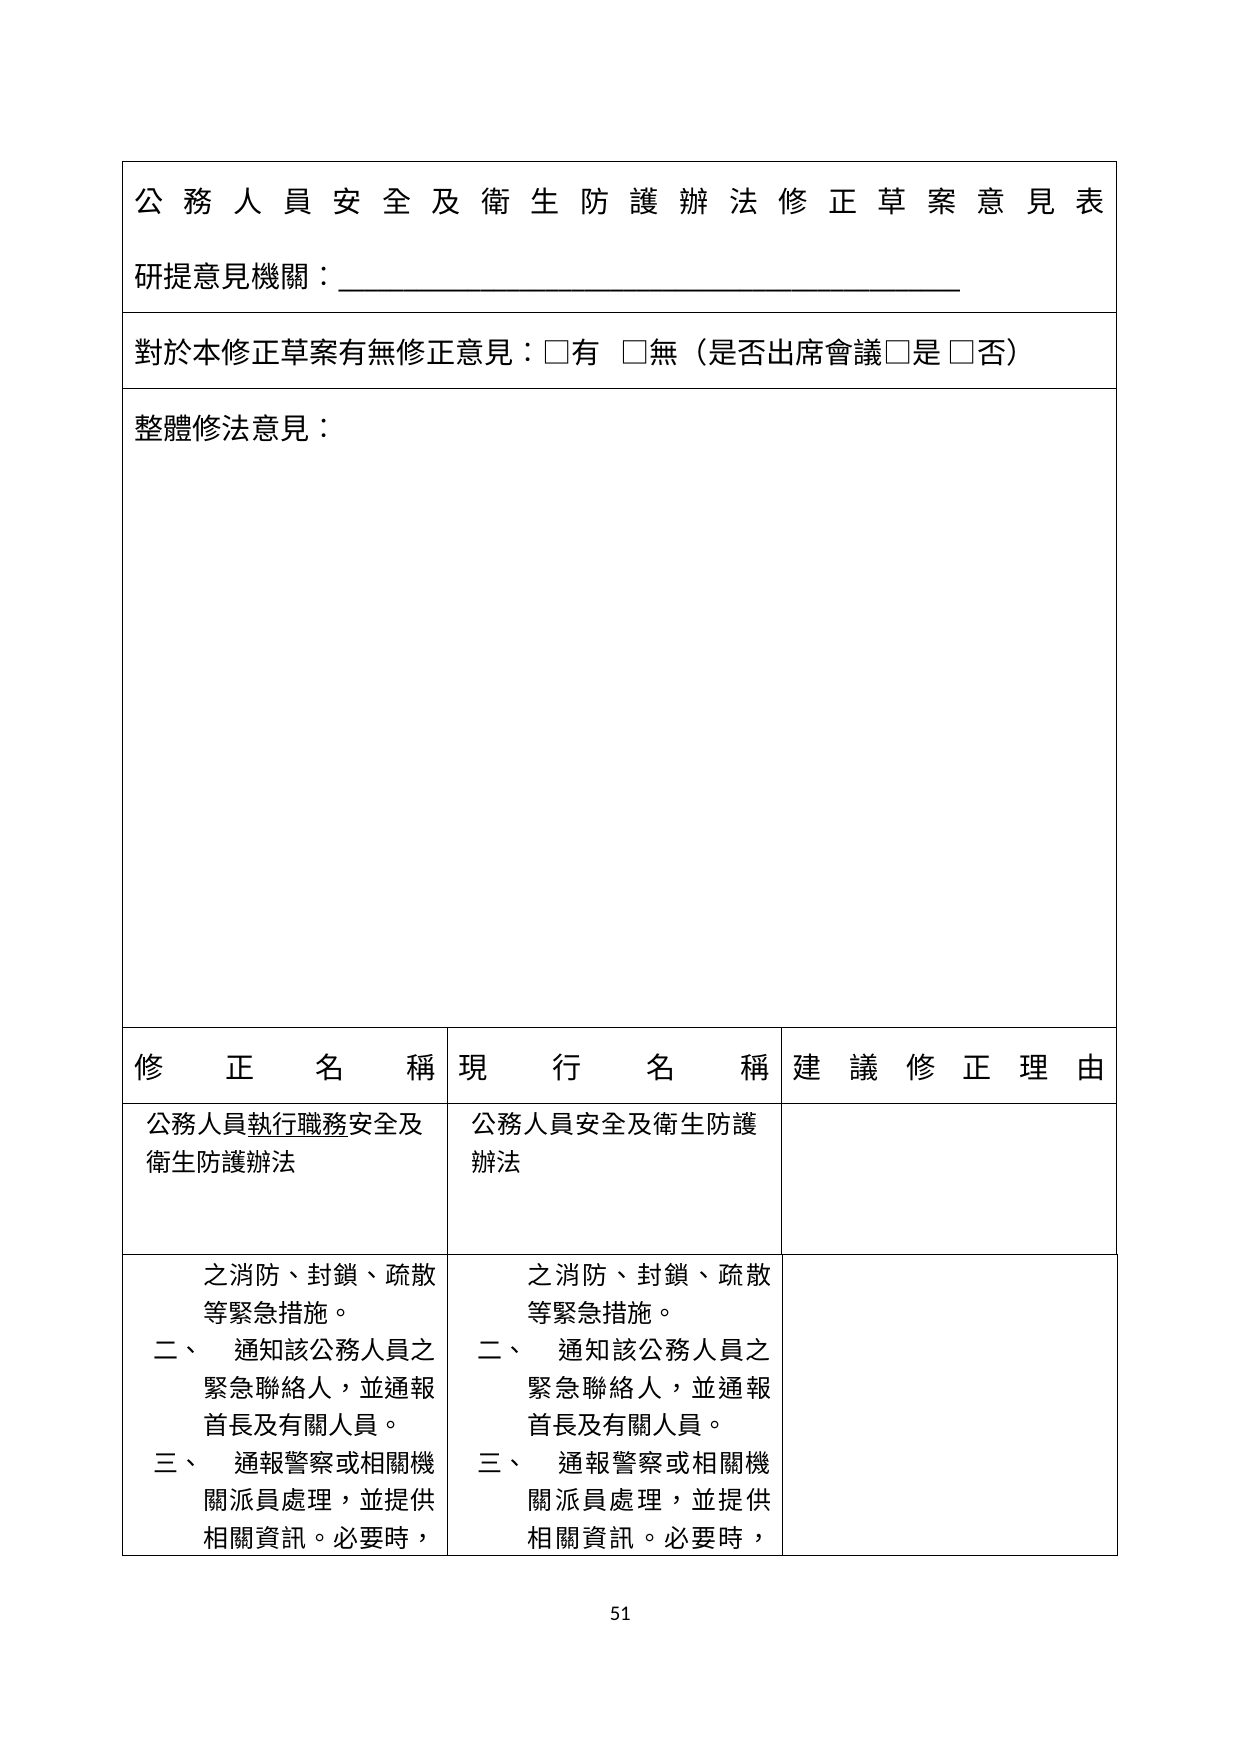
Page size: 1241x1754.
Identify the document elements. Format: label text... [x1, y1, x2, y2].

table_header 公務人員安全及衛生防護辦法修正草案意見表 研提意見機關︰________________________________________________ [123, 162, 1116, 312]
table_cell [782, 1104, 1116, 1254]
table_cell 整體修法意見︰ [123, 389, 1116, 1027]
table_cell 現行名稱 [448, 1028, 781, 1103]
table_cell 公務人員執行職務安全及衛生防護辦法 [123, 1104, 447, 1254]
table_cell [783, 1255, 1117, 1555]
table_cell 公務人員安全及衛生防護辦法 [448, 1104, 781, 1254]
table_cell 對於本修正草案有無修正意見︰□有 □無（是否出席會議□是 □否） [123, 313, 1116, 388]
table_cell 第二十二條 各機關於公務人員執行職務遭受生命、身體及健康之侵害時，應考量執行職務場所、活動類型、在場人數及對第三人之影響等因素，立即採取下列措施： 急救、搶救及必要之消防、封鎖、疏散等緊急措施。 通知該公務人員之緊急聯絡人，並通報首長及有關人員。 通報警察或相關機關派員處理，並提供相關資訊。必要時，與消防、空勤或其他緊急醫療照顧機關保持聯繫。 其他必要之措施。 [448, 1255, 782, 1555]
table_cell 修正名稱 [123, 1028, 447, 1103]
table_cell 第十九條 各機關於公務人員執行職務遭受生命、身體及健康之侵害時，應考量執行職務場所、活動類型、在場人數及對第三人之影響等因素，立即採取下列措施： 急救、搶救及必要之消防、封鎖、疏散等緊急措施。 通知該公務人員之緊急聯絡人，並通報首長及有關人員。 通報警察或相關機關派員處理，並提供相關資訊。必要時，與消防、空勤或其他緊急醫療照顧機關保持聯繫。 其他必要之措施。 [123, 1255, 447, 1555]
table_cell 建議修正理由 [782, 1028, 1116, 1103]
